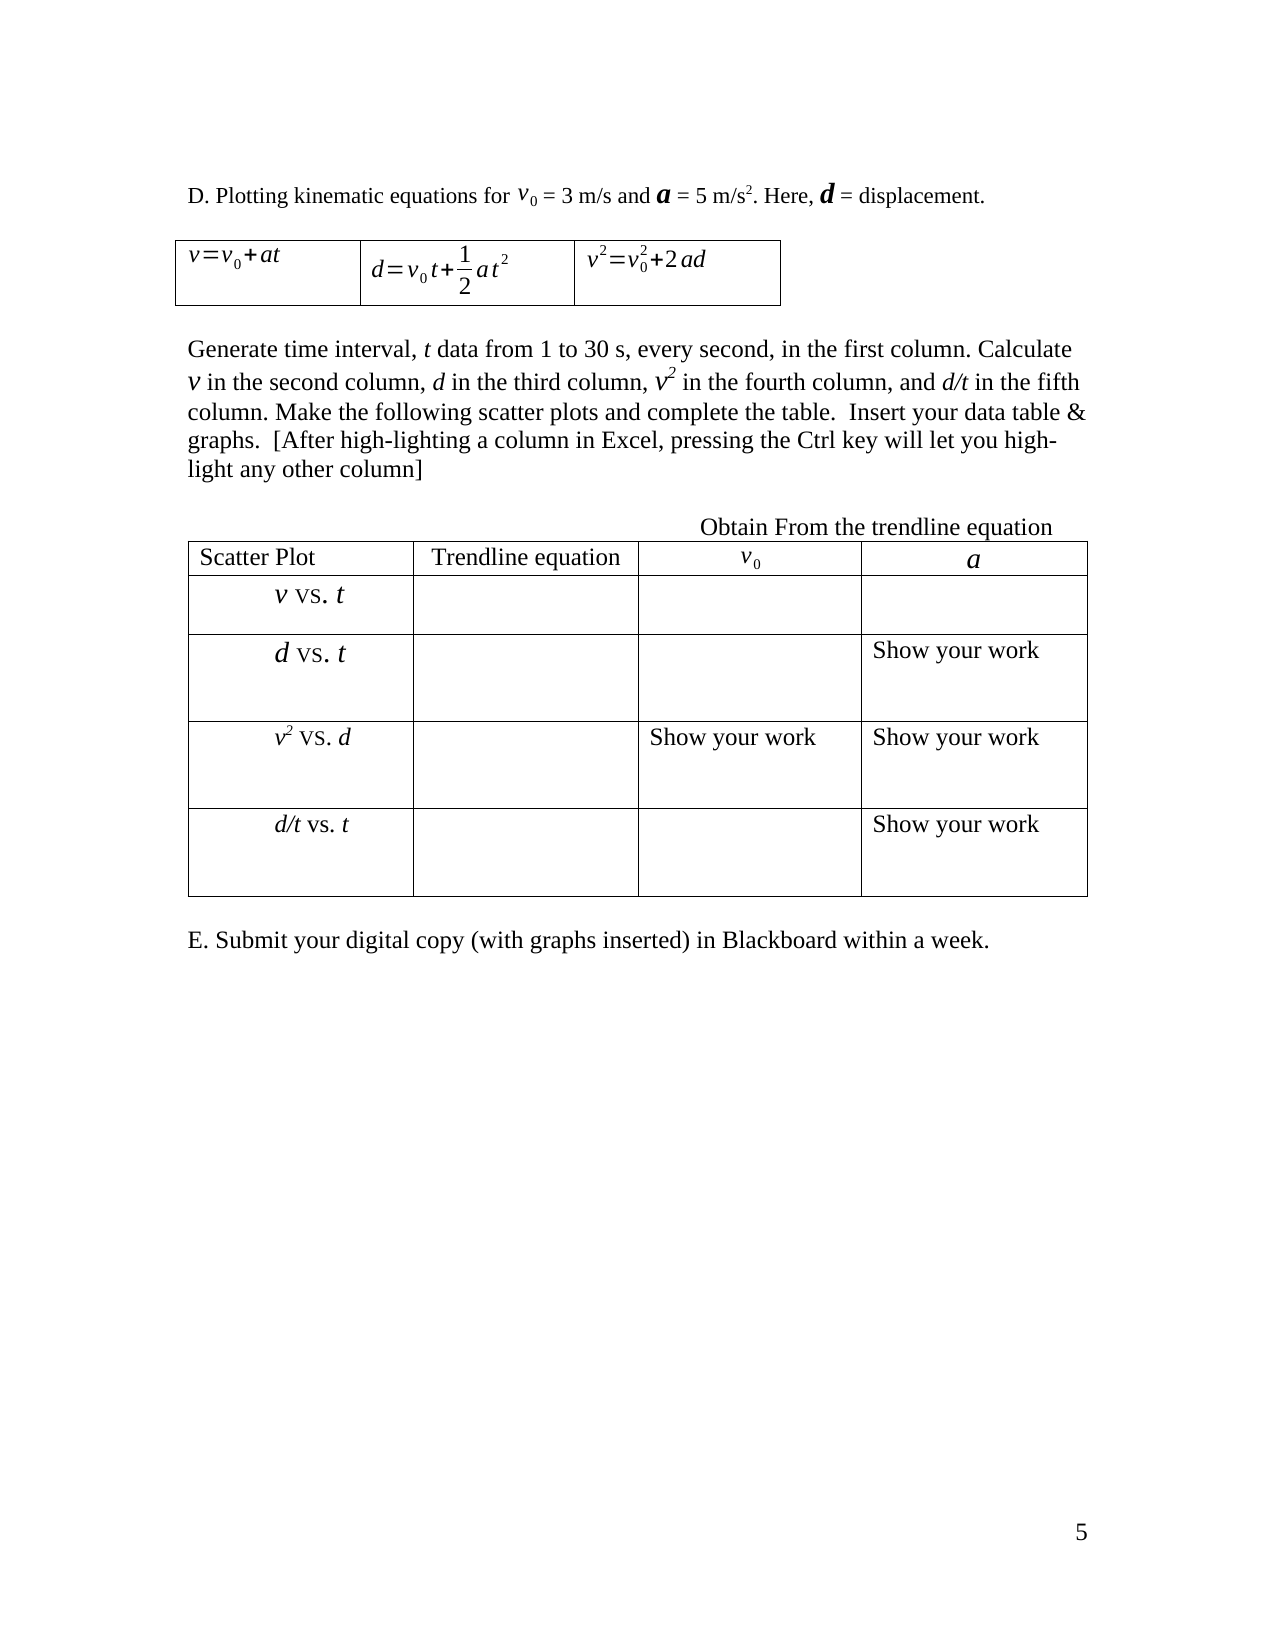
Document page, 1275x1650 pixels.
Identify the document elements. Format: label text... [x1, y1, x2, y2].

table_cell [862, 576, 1087, 634]
table_cell [414, 809, 638, 896]
table_cell [639, 635, 861, 721]
table_cell d VS. t [189, 635, 413, 721]
text Generate time interval, t data from 1 to 30 s, every second, in the first column. Calculate v in the second column, d in the third column, v2 in the fourth column, and d/t in the fifth column. Make the following scatter plots and complete the table. Insert your data table & graphs. [After high-lighting a column in Excel, pressing the Ctrl key will let you high-light any other column] [187, 240, 1087, 483]
table_cell d/t vs. t [189, 809, 413, 896]
table_cell Show your work [639, 722, 861, 808]
table_cell v VS. t [189, 576, 413, 634]
table_cell [639, 576, 861, 634]
table_cell v2 VS. d [189, 722, 413, 808]
text Obtain From the trendline equation [187, 483, 1087, 541]
table_cell [414, 722, 638, 808]
table_header Trendline equation [414, 542, 638, 575]
table_header a [862, 542, 1087, 575]
table_cell [414, 576, 638, 634]
table_cell Show your work [862, 809, 1087, 896]
table_header [361, 241, 574, 305]
table_header Scatter Plot [189, 542, 413, 575]
text D. Plotting kinematic equations for = 3 m/s and a = 5 m/s2. Here, d = displacement. [187, 176, 1087, 211]
table_cell Show your work [862, 635, 1087, 721]
table_header [639, 542, 861, 575]
table_header [575, 241, 780, 305]
table_header [176, 241, 360, 305]
table_cell Show your work [862, 722, 1087, 808]
table_cell [639, 809, 861, 896]
text E. Submit your digital copy (with graphs inserted) in Blackboard within a week. [187, 925, 1087, 954]
table_cell [414, 635, 638, 721]
